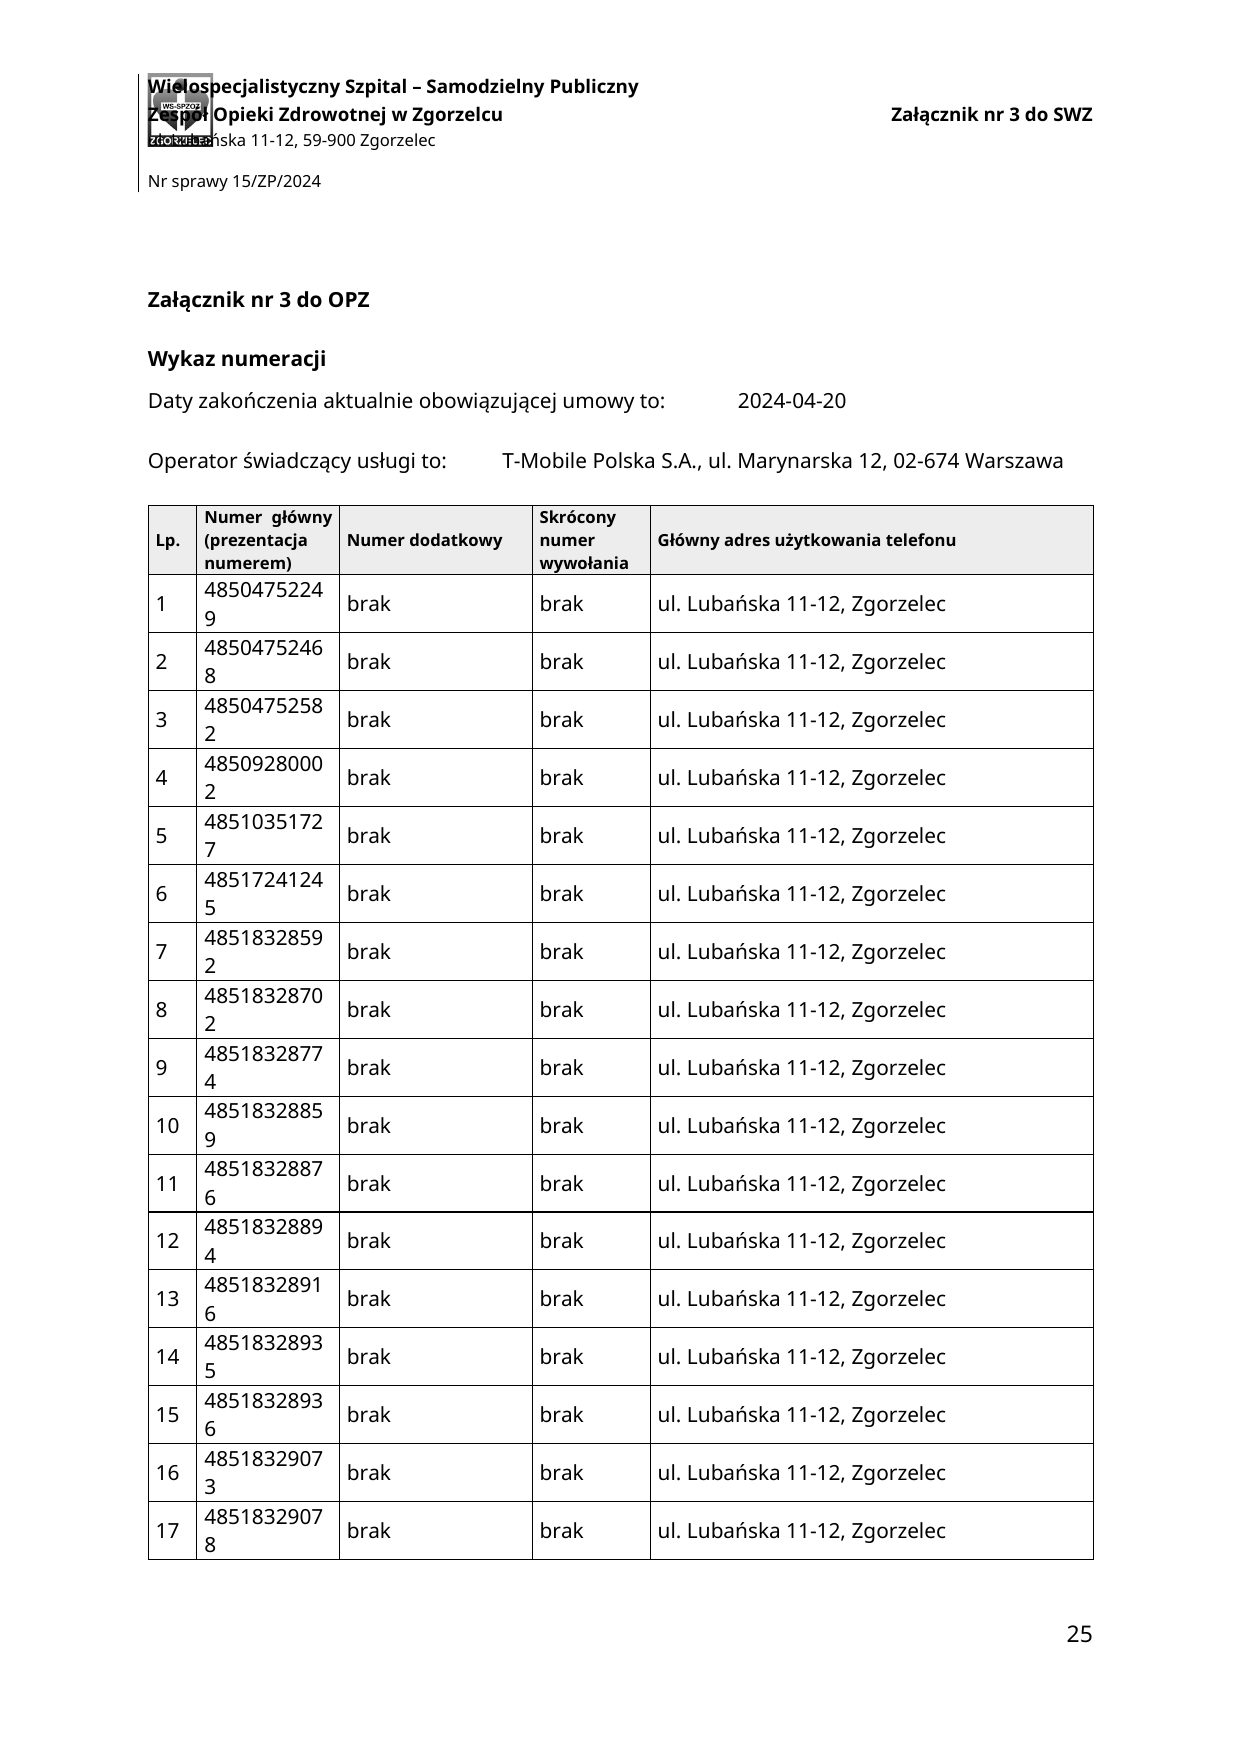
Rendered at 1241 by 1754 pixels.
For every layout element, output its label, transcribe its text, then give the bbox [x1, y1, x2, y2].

table_cell 13 [149, 1270, 196, 1327]
table_cell brak [340, 633, 532, 690]
text Operator świadczący usługi to: T‑Mobile Polska S.A., ul. Marynarska 12, 02-674 Warszawa [148, 446, 1093, 474]
table_cell 48510351727 [197, 807, 339, 864]
text Daty zakończenia aktualnie obowiązującej umowy to: 2024-04-20 [148, 387, 1093, 415]
table_cell brak [340, 691, 532, 748]
table_cell brak [340, 981, 532, 1038]
table_cell ul. Lubańska 11-12, Zgorzelec [651, 1097, 1093, 1153]
table_cell 48518328859 [197, 1097, 339, 1153]
table_cell ul. Lubańska 11-12, Zgorzelec [651, 575, 1093, 632]
table_cell ul. Lubańska 11-12, Zgorzelec [651, 1444, 1093, 1501]
table_cell 12 [149, 1213, 196, 1269]
table_cell 11 [149, 1155, 196, 1211]
table_cell brak [533, 1213, 650, 1269]
table_cell 48518328592 [197, 923, 339, 980]
table_cell 48518328936 [197, 1386, 339, 1443]
table_cell brak [340, 865, 532, 922]
table_cell ul. Lubańska 11-12, Zgorzelec [651, 1502, 1093, 1559]
table_cell 48518328935 [197, 1328, 339, 1385]
table_cell brak [533, 981, 650, 1038]
table_cell brak [340, 807, 532, 864]
table_cell brak [340, 749, 532, 806]
table_cell brak [533, 749, 650, 806]
table_cell brak [533, 575, 650, 632]
table_cell ul. Lubańska 11-12, Zgorzelec [651, 633, 1093, 690]
table_cell 48518328894 [197, 1213, 339, 1269]
table_cell brak [533, 1039, 650, 1096]
table_cell 1 [149, 575, 196, 632]
table_cell 15 [149, 1386, 196, 1443]
table_cell brak [340, 1386, 532, 1443]
text Wykaz numeracji [148, 344, 1093, 372]
table_cell brak [340, 1155, 532, 1211]
table_cell 48509280002 [197, 749, 339, 806]
text Załącznik nr 3 do OPZ [148, 285, 1093, 313]
table_cell 48518328916 [197, 1270, 339, 1327]
table_cell ul. Lubańska 11-12, Zgorzelec [651, 1213, 1093, 1269]
table_cell brak [533, 1328, 650, 1385]
table_cell 48518329073 [197, 1444, 339, 1501]
table_cell brak [340, 923, 532, 980]
table_cell brak [340, 1213, 532, 1269]
table_cell 17 [149, 1502, 196, 1559]
table_header Numer dodatkowy [340, 506, 532, 574]
table_cell brak [340, 1039, 532, 1096]
table_cell brak [533, 691, 650, 748]
table_cell brak [533, 1270, 650, 1327]
table_header Numer główny (prezentacja numerem) [197, 506, 339, 574]
table_cell brak [340, 1097, 532, 1153]
table_cell 48517241245 [197, 865, 339, 922]
table_cell brak [533, 1444, 650, 1501]
table_cell ul. Lubańska 11-12, Zgorzelec [651, 691, 1093, 748]
table_cell 4 [149, 749, 196, 806]
table_cell brak [533, 1097, 650, 1153]
table_header Lp. [149, 506, 196, 574]
table_header Główny adres użytkowania telefonu [651, 506, 1093, 574]
table_cell 10 [149, 1097, 196, 1153]
table_cell brak [340, 1270, 532, 1327]
table_cell ul. Lubańska 11-12, Zgorzelec [651, 981, 1093, 1038]
table_cell brak [533, 633, 650, 690]
table_cell brak [533, 1155, 650, 1211]
table_cell 48518328702 [197, 981, 339, 1038]
table_cell 48504752249 [197, 575, 339, 632]
table_cell ul. Lubańska 11-12, Zgorzelec [651, 1328, 1093, 1385]
table_cell ul. Lubańska 11-12, Zgorzelec [651, 1270, 1093, 1327]
table_cell brak [533, 1386, 650, 1443]
table_cell brak [533, 865, 650, 922]
table_cell ul. Lubańska 11-12, Zgorzelec [651, 923, 1093, 980]
table_cell 3 [149, 691, 196, 748]
table_cell 16 [149, 1444, 196, 1501]
table_cell brak [340, 1444, 532, 1501]
table_cell brak [533, 1502, 650, 1559]
table_cell brak [340, 1328, 532, 1385]
table_header Skrócony numer wywołania [533, 506, 650, 574]
table_cell 9 [149, 1039, 196, 1096]
table_cell ul. Lubańska 11-12, Zgorzelec [651, 807, 1093, 864]
table_cell brak [340, 575, 532, 632]
table_cell 2 [149, 633, 196, 690]
table_cell ul. Lubańska 11-12, Zgorzelec [651, 1155, 1093, 1211]
table_cell 8 [149, 981, 196, 1038]
table_cell 6 [149, 865, 196, 922]
table_cell brak [533, 807, 650, 864]
table_cell 7 [149, 923, 196, 980]
table_cell brak [340, 1502, 532, 1559]
table_cell 48504752582 [197, 691, 339, 748]
table_cell 48518328876 [197, 1155, 339, 1211]
table_cell ul. Lubańska 11-12, Zgorzelec [651, 1386, 1093, 1443]
table_cell 48504752468 [197, 633, 339, 690]
table_cell 48518329078 [197, 1502, 339, 1559]
table_cell 5 [149, 807, 196, 864]
table_cell 14 [149, 1328, 196, 1385]
table_cell brak [533, 923, 650, 980]
table_cell ul. Lubańska 11-12, Zgorzelec [651, 749, 1093, 806]
table_cell ul. Lubańska 11-12, Zgorzelec [651, 865, 1093, 922]
table_cell ul. Lubańska 11-12, Zgorzelec [651, 1039, 1093, 1096]
table_cell 48518328774 [197, 1039, 339, 1096]
